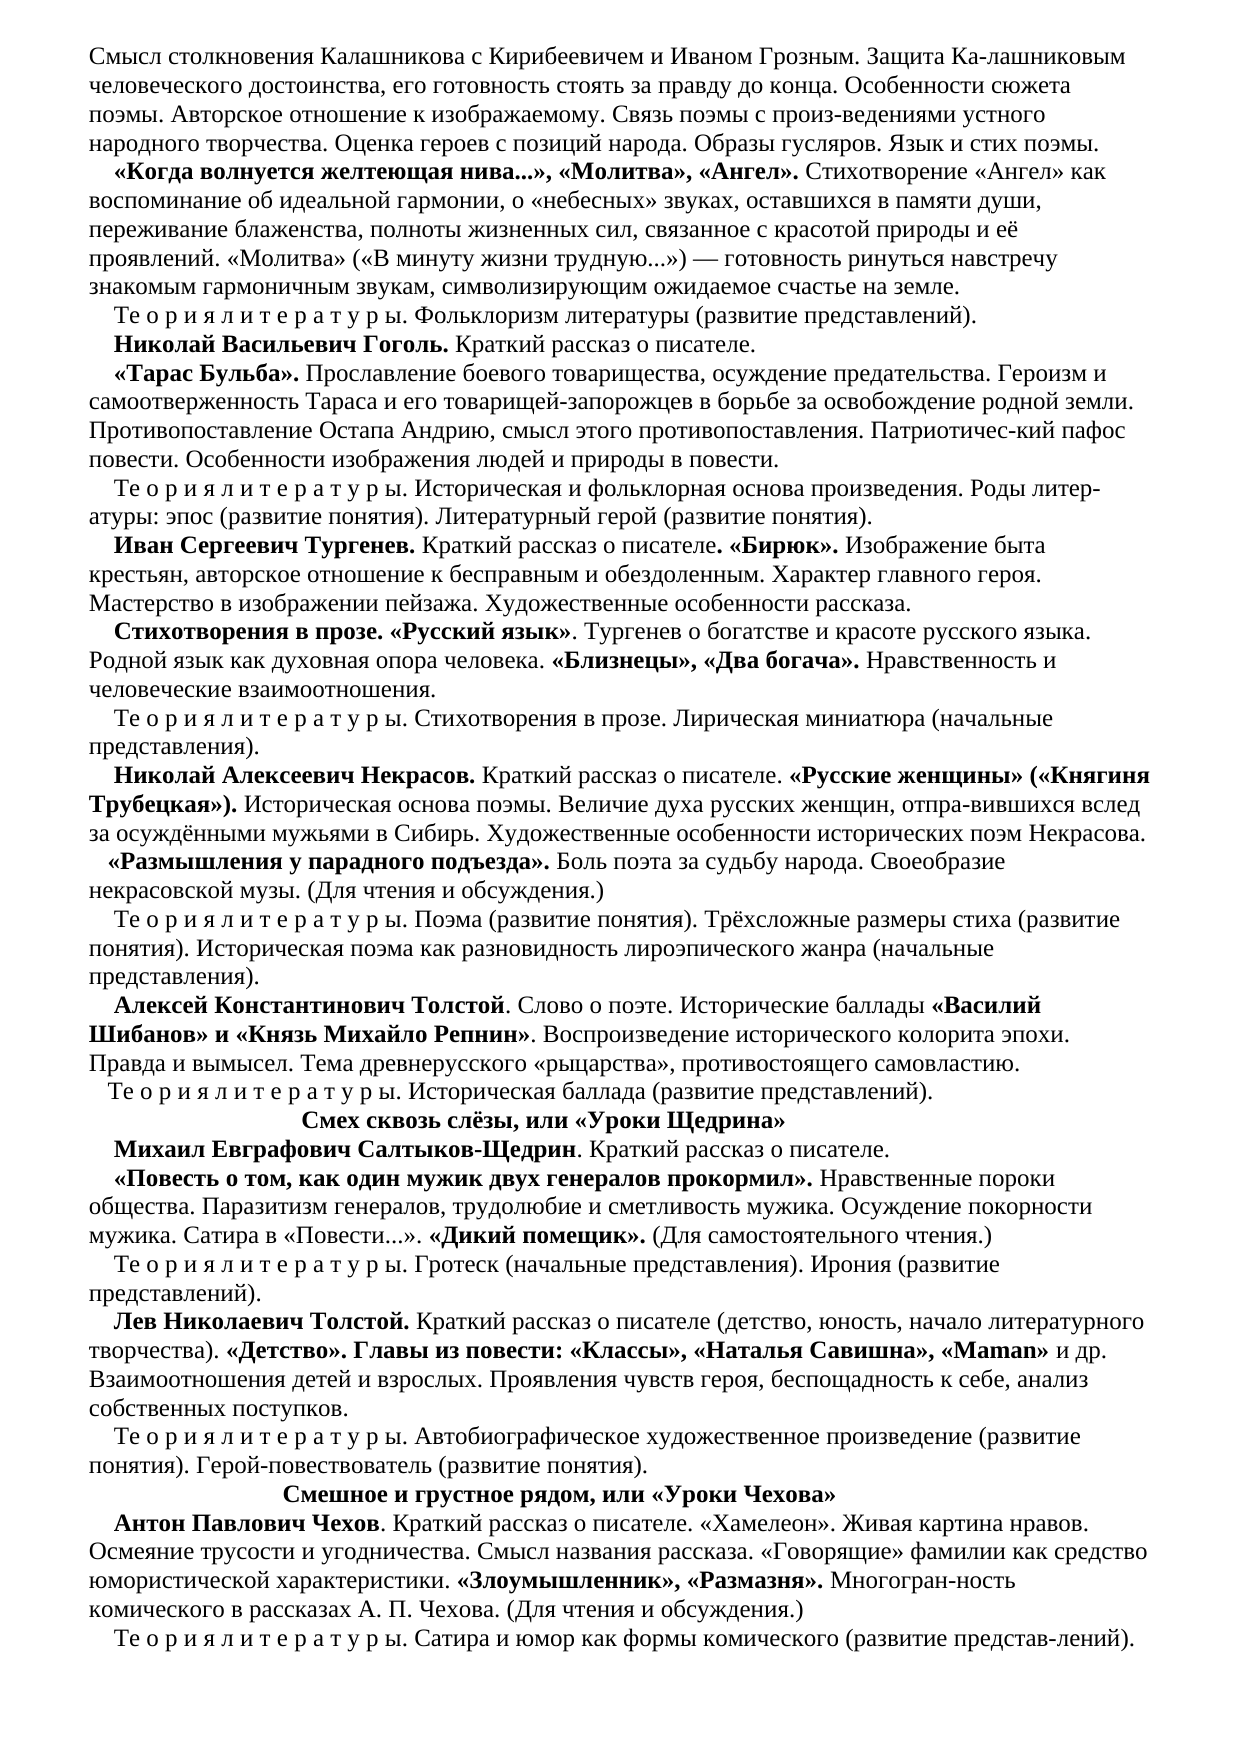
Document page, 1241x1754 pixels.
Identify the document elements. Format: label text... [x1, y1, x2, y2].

text Смех сквозь слёзы, или «Уроки Щедрина» [89, 1105, 1152, 1134]
text Те о р и я л и т е р а т у р ы. Историческая и фольклорная основа произведения. Роды литер-атуры: эпос (развитие понятия). Литературный герой (развитие понятия). [89, 473, 1152, 530]
text Иван Сергеевич Тургенев. Краткий рассказ о писателе. «Бирюк». Изображение быта крестьян, авторское отношение к бесправным и обездоленным. Характер главного героя. Мастерство в изображении пейзажа. Художественные особенности рассказа. [89, 530, 1152, 616]
text Стихотворения в прозе. «Русский язык». Тургенев о богатстве и красоте русского языка. Родной язык как духовная опора человека. «Близнецы», «Два богача». Нравственность и человеческие взаимоотношения. [89, 616, 1152, 703]
text Николай Васильевич Гоголь. Краткий рассказ о писателе. [89, 329, 1152, 358]
text Те о р и я л и т е р а т у р ы. Гротеск (начальные представления). Ирония (развитие представлений). [89, 1249, 1152, 1306]
text Михаил Евграфович Салтыков-Щедрин. Краткий рассказ о писателе. [89, 1134, 1152, 1163]
text Те о р и я л и т е р а т у р ы. Историческая баллада (развитие представлений). [89, 1076, 1152, 1105]
text «Размышления у парадного подъезда». Боль поэта за судьбу народа. Своеобразие некрасовской музы. (Для чтения и обсуждения.) [89, 846, 1152, 904]
text Те о р и я л и т е р а т у р ы. Фольклоризм литературы (развитие представлений). [89, 300, 1152, 329]
text Алексей Константинович Толстой. Слово о поэте. Исторические баллады «Василий Шибанов» и «Князь Михайло Репнин». Воспроизведение исторического колорита эпохи. Правда и вымысел. Тема древнерусского «рыцарства», противостоящего самовластию. [89, 990, 1152, 1076]
text Антон Павлович Чехов. Краткий рассказ о писателе. «Хамелеон». Живая картина нравов. Осмеяние трусости и угодничества. Смысл названия рассказа. «Говорящие» фамилии как средство юмористической характеристики. «Злоумышленник», «Размазня». Многогран-ность комического в рассказах А. П. Чехова. (Для чтения и обсуждения.) [89, 1508, 1152, 1623]
text Смешное и грустное рядом, или «Уроки Чехова» [89, 1479, 1152, 1508]
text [89, 41, 1152, 156]
text «Тарас Бульба». Прославление боевого товарищества, осуждение предательства. Героизм и самоотверженность Тараса и его товарищей-запорожцев в борьбе за освобождение родной земли. Противопоставление Остапа Андрию, смысл этого противопоставления. Патриотичес-кий пафос повести. Особенности изображения людей и природы в повести. [89, 358, 1152, 473]
text Николай Алексеевич Некрасов. Краткий рассказ о писателе. «Русские женщины» («Княгиня Трубецкая»). Историческая основа поэмы. Величие духа русских женщин, отпра-вившихся вслед за осуждёнными мужьями в Сибирь. Художественные особенности исторических поэм Некрасова. [89, 760, 1152, 846]
text «Когда волнуется желтеющая нива...», «Молитва», «Ангел». Стихотворение «Ангел» как воспоминание об идеальной гармонии, о «небесных» звуках, оставшихся в памяти души, переживание блаженства, полноты жизненных сил, связанное с красотой природы и её проявлений. «Молитва» («В минуту жизни трудную...») — готовность ринуться навстречу знакомым гармоничным звукам, символизирующим ожидаемое счастье на земле. [89, 156, 1152, 300]
text Те о р и я л и т е р а т у р ы. Автобиографическое художественное произведение (развитие понятия). Герой-повествователь (развитие понятия). [89, 1421, 1152, 1479]
text Те о р и я л и т е р а т у р ы. Стихотворения в прозе. Лирическая миниатюра (начальные представления). [89, 703, 1152, 760]
text Те о р и я л и т е р а т у р ы. Поэма (развитие понятия). Трёхсложные размеры стиха (развитие понятия). Историческая поэма как разновидность лироэпического жанра (начальные представления). [89, 904, 1152, 990]
text Те о р и я л и т е р а т у р ы. Сатира и юмор как формы комического (развитие представ-лений). [89, 1623, 1152, 1651]
text «Повесть о том, как один мужик двух генералов прокормил». Нравственные пороки общества. Паразитизм генералов, трудолюбие и сметливость мужика. Осуждение покорности мужика. Сатира в «Повести...». «Дикий помещик». (Для самостоятельного чтения.) [89, 1163, 1152, 1249]
text Лев Николаевич Толстой. Краткий рассказ о писателе (детство, юность, начало литературного творчества). «Детство». Главы из повести: «Классы», «Наталья Савишна», «Maman» и др. Взаимоотношения детей и взрослых. Проявления чувств героя, беспощадность к себе, анализ собственных поступков. [89, 1306, 1152, 1421]
